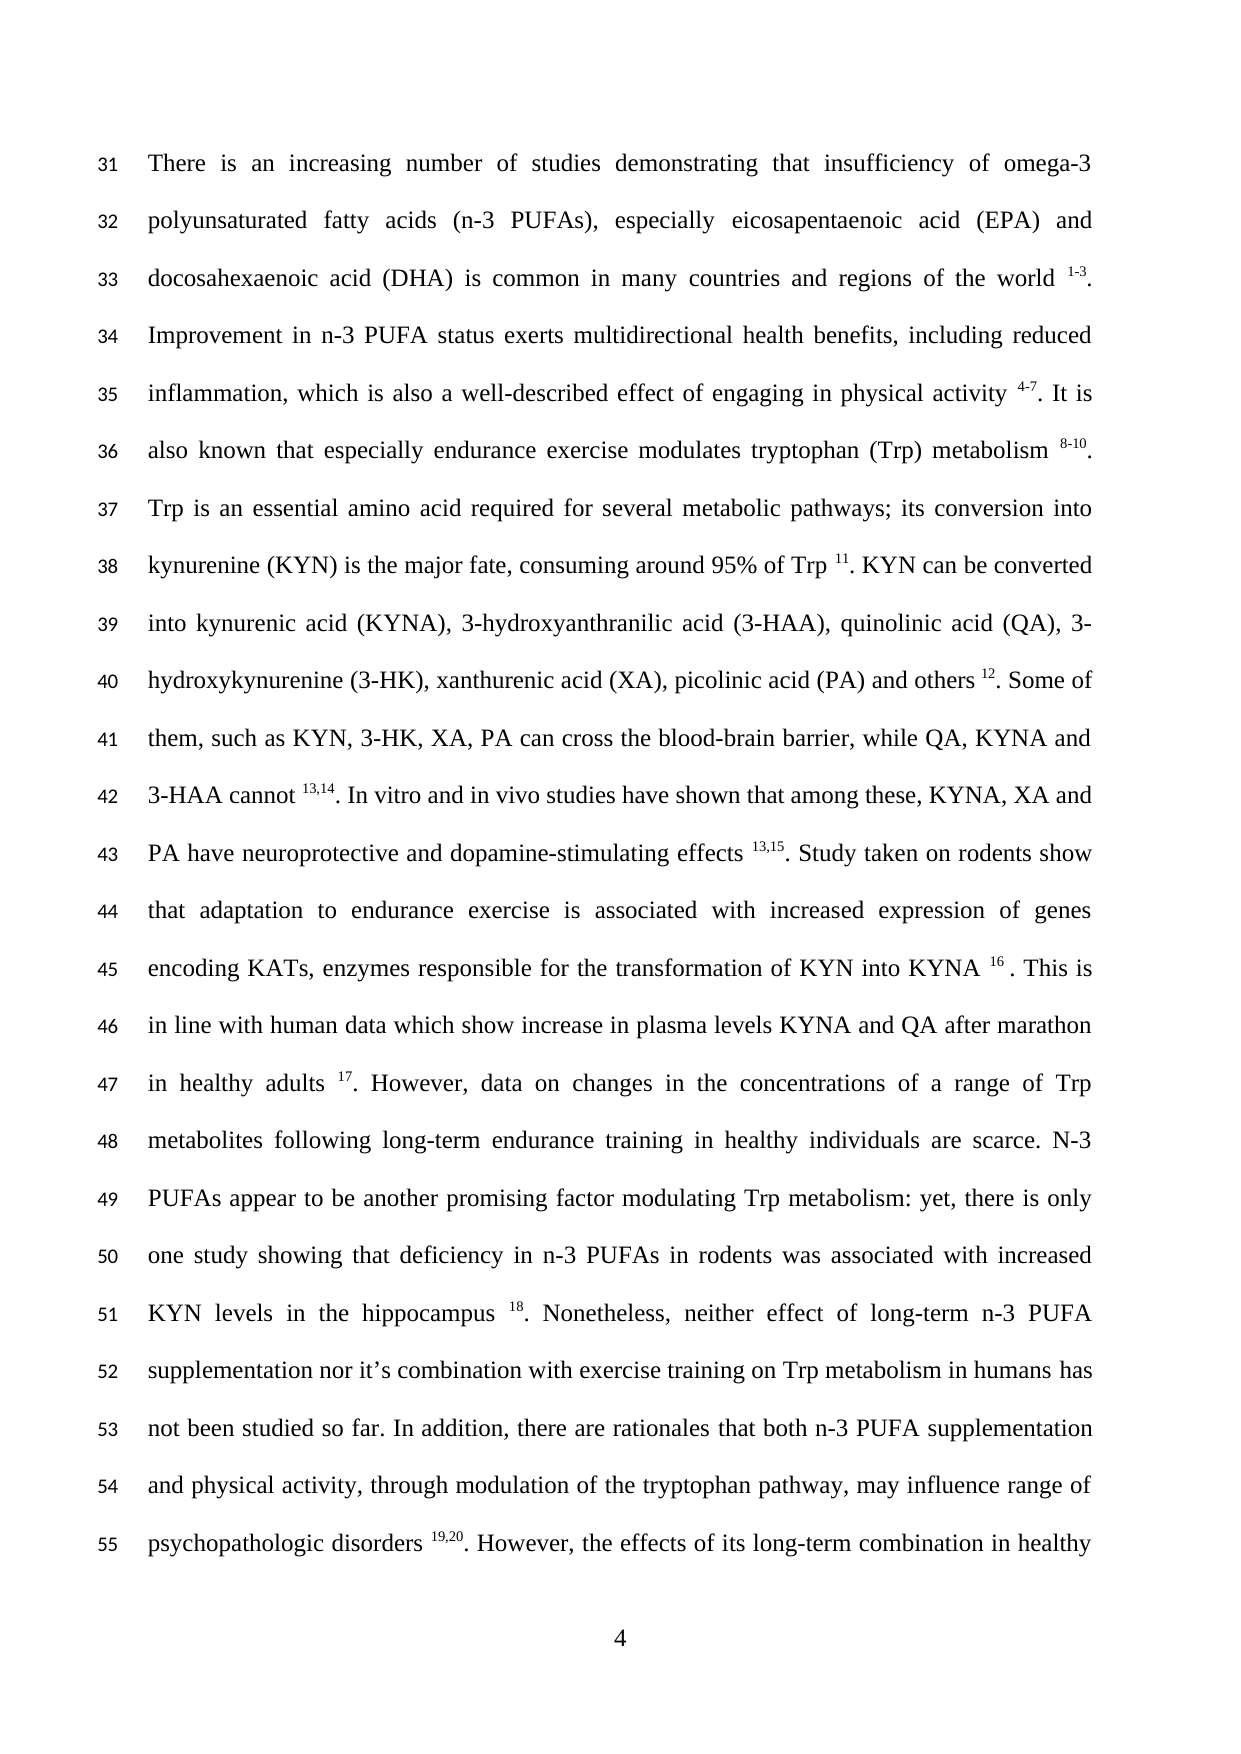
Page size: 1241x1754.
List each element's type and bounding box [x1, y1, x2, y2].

text [148, 148, 1093, 1556]
